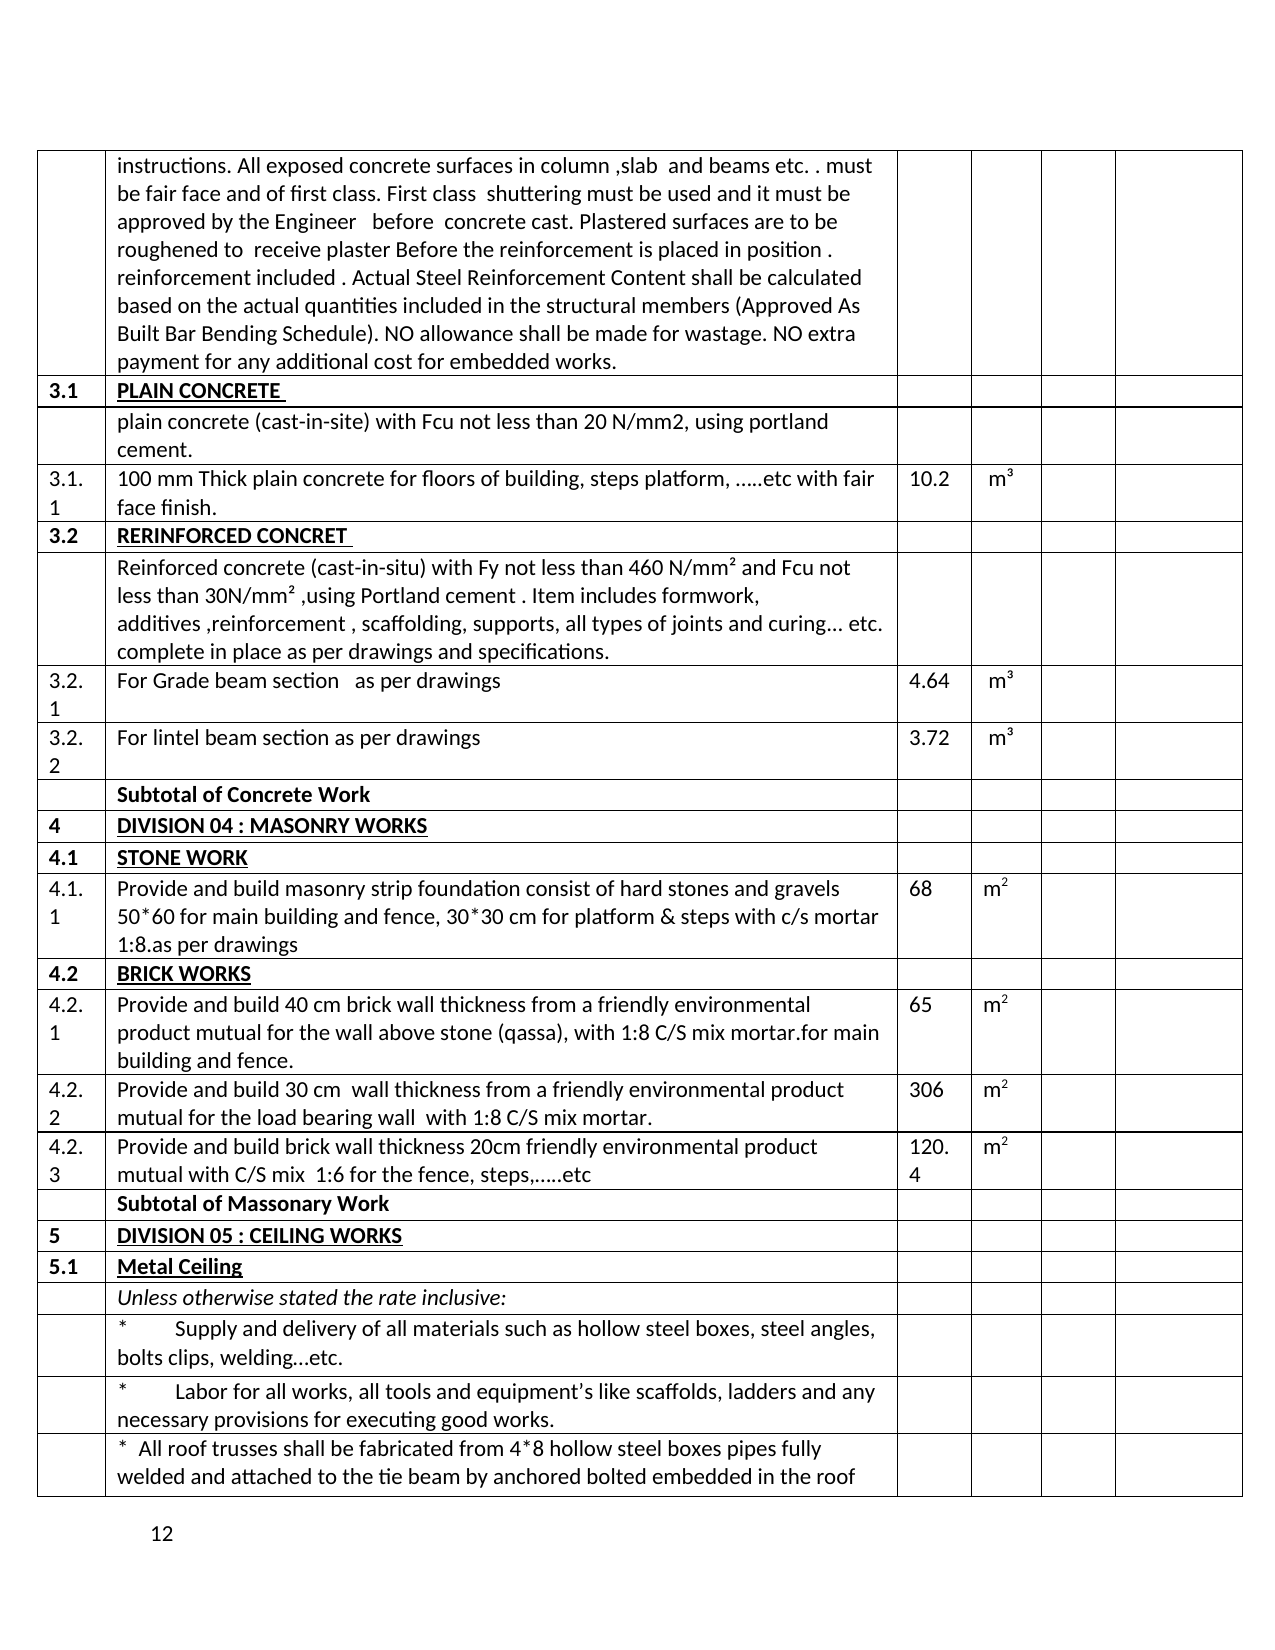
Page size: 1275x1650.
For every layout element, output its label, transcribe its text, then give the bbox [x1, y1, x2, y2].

table_cell m2 [972, 874, 1041, 958]
table_cell [1042, 1283, 1115, 1313]
table_cell [898, 1377, 971, 1433]
table_cell 3.1.1 [38, 465, 105, 521]
table_cell [38, 1283, 105, 1313]
table_cell STONE WORK [106, 843, 897, 873]
table_cell [1116, 522, 1242, 552]
table_cell [38, 1315, 105, 1376]
table_cell [1042, 1133, 1115, 1188]
table_cell [38, 151, 105, 375]
table_cell [972, 1434, 1041, 1496]
table_cell [1116, 553, 1242, 665]
table_cell 5 [38, 1221, 105, 1251]
table_cell 3.2.2 [38, 723, 105, 779]
table_cell [1042, 465, 1115, 521]
table_cell [38, 553, 105, 665]
table_cell plain concrete (cast-in-site) with Fcu not less than 20 N/mm2, using portland cement. [106, 408, 897, 463]
table_cell PLAIN CONCRETE [106, 376, 897, 406]
table_cell 306 [898, 1075, 971, 1131]
table_cell [972, 1190, 1041, 1220]
table_cell [38, 1190, 105, 1220]
table_cell [972, 1252, 1041, 1282]
table_cell Provide and build masonry strip foundation consist of hard stones and gravels 50*60 for main building and fence, 30*30 cm for platform & steps with c/s mortar 1:8.as per drawings [106, 874, 897, 958]
table_cell Provide and build brick wall thickness 20cm friendly environmental product mutual with C/S mix 1:6 for the fence, steps,…..etc [106, 1133, 897, 1188]
table_cell 4.1.1 [38, 874, 105, 958]
table_cell For lintel beam section as per drawings [106, 723, 897, 779]
table_cell 4.1 [38, 843, 105, 873]
table_cell [1042, 723, 1115, 779]
table_cell [1042, 990, 1115, 1074]
table_cell [1042, 376, 1115, 406]
table_cell m2 [972, 1075, 1041, 1131]
table_cell [1116, 1221, 1242, 1251]
table_cell [1042, 666, 1115, 722]
table_cell [898, 780, 971, 810]
table_cell [898, 408, 971, 463]
table_cell DIVISION 05 : CEILING WORKS [106, 1221, 897, 1251]
table_cell 4.2 [38, 959, 105, 989]
table_cell m³ [972, 465, 1041, 521]
table_cell 68 [898, 874, 971, 958]
table_cell [972, 843, 1041, 873]
table_cell [38, 408, 105, 463]
table_cell BRICK WORKS [106, 959, 897, 989]
table_cell For Grade beam section as per drawings [106, 666, 897, 722]
table_cell [898, 1434, 971, 1496]
table_cell 100 mm Thick plain concrete for floors of building, steps platform, …..etc with fair face finish. [106, 465, 897, 521]
table_cell 3.2.1 [38, 666, 105, 722]
table_cell [1116, 1377, 1242, 1433]
table_cell [972, 408, 1041, 463]
table_cell m³ [972, 666, 1041, 722]
table_cell * Supply and delivery of all materials such as hollow steel boxes, steel angles, bolts clips, welding…etc. [106, 1315, 897, 1376]
table_cell [1042, 1221, 1115, 1251]
table_cell [1042, 1434, 1115, 1496]
table_cell [898, 1221, 971, 1251]
table_cell [898, 1190, 971, 1220]
table_cell Reinforced concrete (cast-in-situ) with Fy not less than 460 N/mm² and Fcu not less than 30N/mm² ,using Portland cement . Item includes formwork, additives ,reinforcement , scaffolding, supports, all types of joints and curing... etc. complete in place as per drawings and specifications. [106, 553, 897, 665]
table_cell [898, 811, 971, 842]
table_cell [898, 1252, 971, 1282]
table_cell [38, 1377, 105, 1433]
table_cell [1116, 1075, 1242, 1131]
table_cell [1042, 1075, 1115, 1131]
table_cell [1116, 1133, 1242, 1188]
table_cell [972, 780, 1041, 810]
table_cell [1042, 874, 1115, 958]
table_cell [1116, 874, 1242, 958]
table_cell [1042, 780, 1115, 810]
table_cell [1116, 843, 1242, 873]
table_cell [1042, 959, 1115, 989]
table_cell [972, 376, 1041, 406]
table_cell [1042, 1252, 1115, 1282]
table_cell * Labor for all works, all tools and equipment’s like scaffolds, ladders and any necessary provisions for executing good works. [106, 1377, 897, 1433]
table_cell [898, 1315, 971, 1376]
table_cell Provide and build 40 cm brick wall thickness from a friendly environmental product mutual for the wall above stone (qassa), with 1:8 C/S mix mortar.for main building and fence. [106, 990, 897, 1074]
table_cell [1116, 1434, 1242, 1496]
table_cell [1116, 780, 1242, 810]
table_cell [898, 959, 971, 989]
table_cell [1116, 666, 1242, 722]
table_cell [898, 1283, 971, 1313]
table_cell 10.2 [898, 465, 971, 521]
table_cell [1116, 408, 1242, 463]
table_cell 3.2 [38, 522, 105, 552]
table_cell m³ [972, 723, 1041, 779]
table_cell [38, 780, 105, 810]
table_cell [1116, 151, 1242, 375]
table_cell 3.1 [38, 376, 105, 406]
table_cell [898, 553, 971, 665]
table_cell [972, 811, 1041, 842]
table_cell 4.64 [898, 666, 971, 722]
table_cell [898, 843, 971, 873]
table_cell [106, 1434, 897, 1496]
table_cell [1042, 1377, 1115, 1433]
table_cell [1116, 1315, 1242, 1376]
table_cell [898, 376, 971, 406]
table_cell [972, 1315, 1041, 1376]
table_cell Subtotal of Concrete Work [106, 780, 897, 810]
table_cell [1042, 843, 1115, 873]
table_cell [898, 151, 971, 375]
table_cell [1116, 990, 1242, 1074]
table_cell [972, 151, 1041, 375]
table_cell [1042, 1315, 1115, 1376]
table_cell [1042, 408, 1115, 463]
table_cell [1116, 465, 1242, 521]
table_cell [1116, 723, 1242, 779]
table_cell [1042, 151, 1115, 375]
table_cell [898, 522, 971, 552]
table_cell 5.1 [38, 1252, 105, 1282]
table_cell Provide and build 30 cm wall thickness from a friendly environmental product mutual for the load bearing wall with 1:8 C/S mix mortar. [106, 1075, 897, 1131]
table_cell 4.2.1 [38, 990, 105, 1074]
table_cell [1042, 522, 1115, 552]
table_cell DIVISION 04 : MASONRY WORKS [106, 811, 897, 842]
table_cell m2 [972, 990, 1041, 1074]
table_cell 4.2.2 [38, 1075, 105, 1131]
table_cell [1116, 959, 1242, 989]
table_cell 120.4 [898, 1133, 971, 1188]
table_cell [106, 151, 897, 375]
table_cell [1042, 811, 1115, 842]
table_cell Metal Ceiling [106, 1252, 897, 1282]
table_cell 3.72 [898, 723, 971, 779]
table_cell [1116, 1283, 1242, 1313]
table_cell [972, 553, 1041, 665]
table_cell [1116, 1252, 1242, 1282]
table_cell 4 [38, 811, 105, 842]
table_cell [1116, 1190, 1242, 1220]
table_cell 65 [898, 990, 971, 1074]
table_cell [972, 959, 1041, 989]
table_cell [38, 1434, 105, 1496]
table_cell [1042, 553, 1115, 665]
table_cell [1042, 1190, 1115, 1220]
table_cell [1116, 376, 1242, 406]
table_cell 4.2.3 [38, 1133, 105, 1188]
table_cell [972, 1283, 1041, 1313]
table_cell Subtotal of Massonary Work [106, 1190, 897, 1220]
table_cell [972, 1377, 1041, 1433]
table_cell Unless otherwise stated the rate inclusive: [106, 1283, 897, 1313]
table_cell [972, 1221, 1041, 1251]
table_cell m2 [972, 1133, 1041, 1188]
table_cell [972, 522, 1041, 552]
table_cell [1116, 811, 1242, 842]
table_cell RERINFORCED CONCRET [106, 522, 897, 552]
